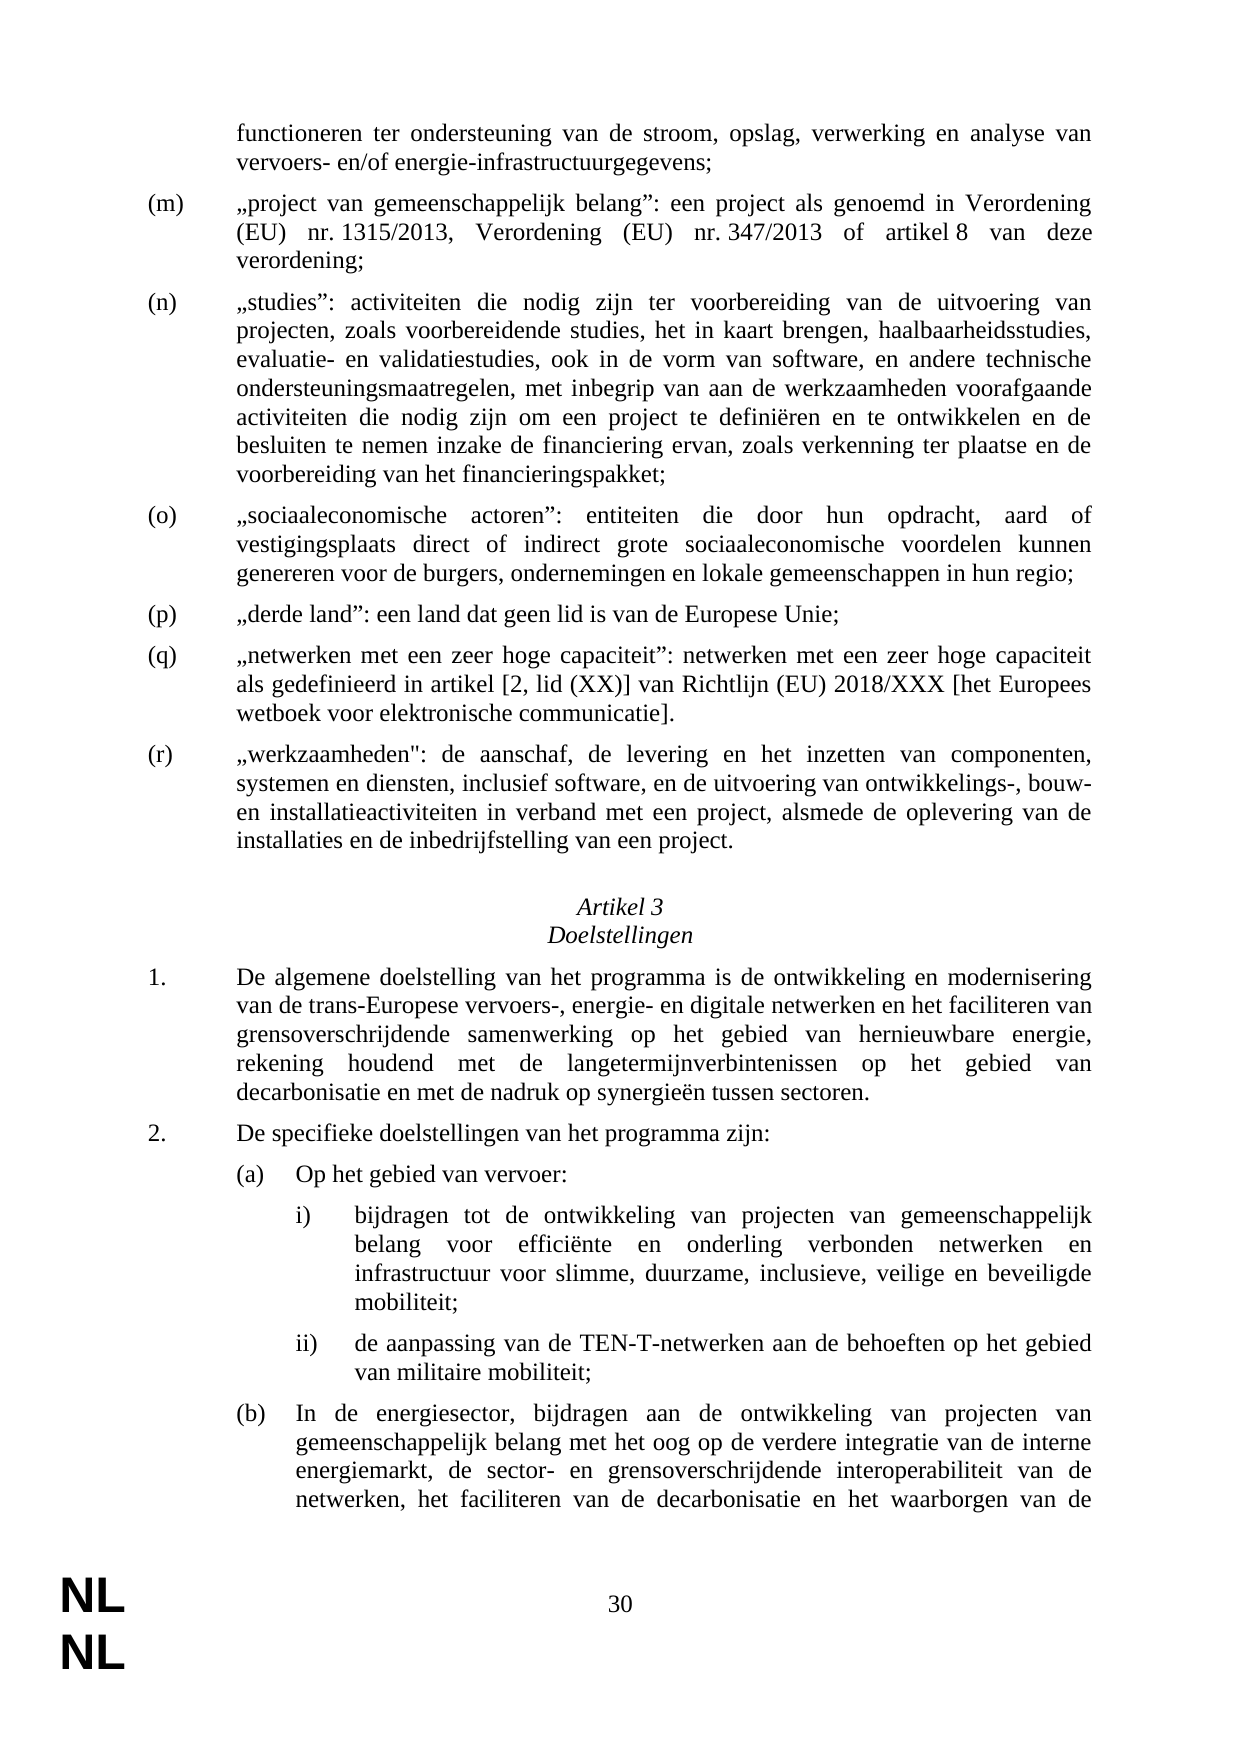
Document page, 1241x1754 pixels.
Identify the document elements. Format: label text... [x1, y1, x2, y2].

list De algemene doelstelling van het programma is de ontwikkeling en modernisering van de trans-Europese vervoers-, energie- en digitale netwerken en het faciliteren van grensoverschrijdende samenwerking op het gebied van hernieuwbare energie, rekening houdend met de langetermijnverbintenissen op het gebied van decarbonisatie en met de nadruk op synergieën tussen sectoren. [148, 962, 1092, 1106]
list Op het gebied van vervoer: [236, 1159, 1092, 1188]
text ii) de aanpassing van de TEN-T-netwerken aan de behoeften op het gebied van militaire mobiliteit; [295, 1328, 1092, 1386]
text „netwerken met een zeer hoge capaciteit”: netwerken met een zeer hoge capaciteit als gedefinieerd in artikel [2, lid (XX)] van Richtlijn (EU) 2018/XXX [het Europees wetboek voor elektronische communicatie]. [148, 641, 1092, 727]
text „project van gemeenschappelijk belang”: een project als genoemd in Verordening (EU) nr. 1315/2013, Verordening (EU) nr. 347/2013 of artikel 8 van deze verordening; [148, 188, 1092, 274]
text „derde land”: een land dat geen lid is van de Europese Unie; [148, 599, 1092, 628]
text „werkzaamheden": de aanschaf, de levering en het inzetten van componenten, systemen en diensten, inclusief software, en de uitvoering van ontwikkelings-, bouw- en installatieactiviteiten in verband met een project, alsmede de oplevering van de installaties en de inbedrijfstelling van een project. [148, 739, 1092, 854]
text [148, 118, 1092, 176]
list De specifieke doelstellingen van het programma zijn: [148, 1118, 1092, 1147]
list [236, 1398, 1092, 1513]
text Artikel 3 Doelstellingen [148, 892, 1092, 949]
text „sociaaleconomische actoren”: entiteiten die door hun opdracht, aard of vestigingsplaats direct of indirect grote sociaaleconomische voordelen kunnen genereren voor de burgers, ondernemingen en lokale gemeenschappen in hun regio; [148, 501, 1092, 587]
text i) bijdragen tot de ontwikkeling van projecten van gemeenschappelijk belang voor efficiënte en onderling verbonden netwerken en infrastructuur voor slimme, duurzame, inclusieve, veilige en beveiligde mobiliteit; [295, 1201, 1092, 1316]
text „studies”: activiteiten die nodig zijn ter voorbereiding van de uitvoering van projecten, zoals voorbereidende studies, het in kaart brengen, haalbaarheidsstudies, evaluatie- en validatiestudies, ook in de vorm van software, en andere technische ondersteuningsmaatregelen, met inbegrip van aan de werkzaamheden voorafgaande activiteiten die nodig zijn om een project te definiëren en te ontwikkelen en de besluiten te nemen inzake de financiering ervan, zoals verkenning ter plaatse en de voorbereiding van het financieringspakket; [148, 287, 1092, 488]
